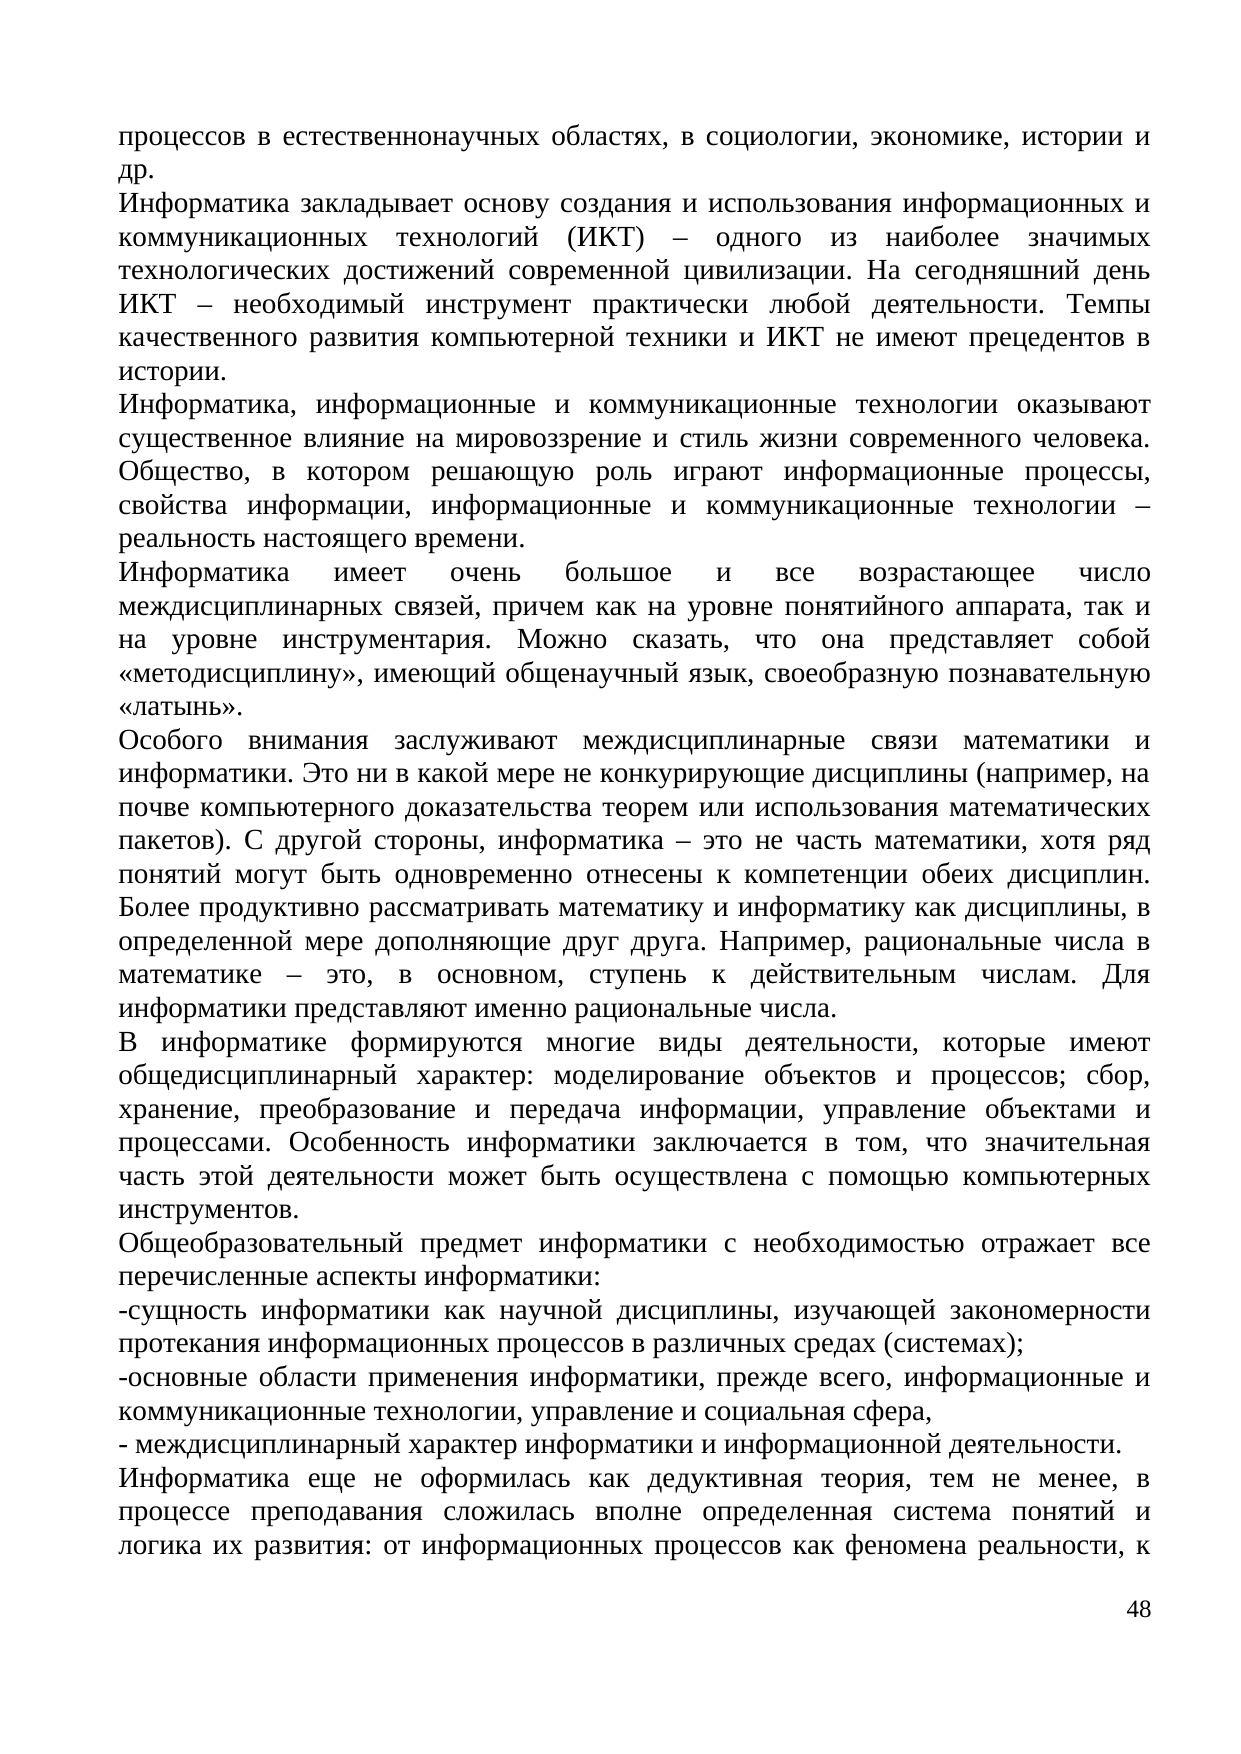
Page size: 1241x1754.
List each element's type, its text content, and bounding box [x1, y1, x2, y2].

text -основные области применения информатики, прежде всего, информационные и коммуникационные технологии, управление и социальная сфера, [118, 1359, 1152, 1426]
text В информатике формируются многие виды деятельности, которые имеют общедисциплинарный характер: моделирование объектов и процессов; сбор, хранение, преобразование и передача информации, управление объектами и процессами. Особенность информатики заключается в том, что значительная часть этой деятельности может быть осуществлена с помощью компьютерных инструментов. [118, 1024, 1152, 1225]
text Особого внимания заслуживают междисциплинарные связи математики и информатики. Это ни в какой мере не конкурирующие дисциплины (например, на почве компьютерного доказательства теорем или использования математических пакетов). С другой стороны, информатика – это не часть математики, хотя ряд понятий могут быть одновременно отнесены к компетенции обеих дисциплин. Более продуктивно рассматривать математику и информатику как дисциплины, в определенной мере дополняющие друг друга. Например, рациональные числа в математике – это, в основном, ступень к действительным числам. Для информатики представляют именно рациональные числа. [118, 722, 1152, 1024]
text - междисциплинарный характер информатики и информационной деятельности. [118, 1426, 1152, 1460]
text Общеобразовательный предмет информатики с необходимостью отражает все перечисленные аспекты информатики: [118, 1225, 1152, 1292]
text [118, 118, 1152, 185]
text Информатика имеет очень большое и все возрастающее число междисциплинарных связей, причем как на уровне понятийного аппарата, так и на уровне инструментария. Можно сказать, что она представляет собой «методисциплину», имеющий общенаучный язык, своеобразную познавательную «латынь». [118, 554, 1152, 722]
text -сущность информатики как научной дисциплины, изучающей закономерности протекания информационных процессов в различных средах (системах); [118, 1292, 1152, 1359]
text Информатика, информационные и коммуникационные технологии оказывают существенное влияние на мировоззрение и стиль жизни современного человека. Общество, в котором решающую роль играют информационные процессы, свойства информации, информационные и коммуникационные технологии – реальность настоящего времени. [118, 386, 1152, 554]
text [118, 1460, 1152, 1560]
text Информатика закладывает основу создания и использования информационных и коммуникационных технологий (ИКТ) – одного из наиболее значимых технологических достижений современной цивилизации. На сегодняшний день ИКТ – необходимый инструмент практически любой деятельности. Темпы качественного развития компьютерной техники и ИКТ не имеют прецедентов в истории. [118, 185, 1152, 386]
